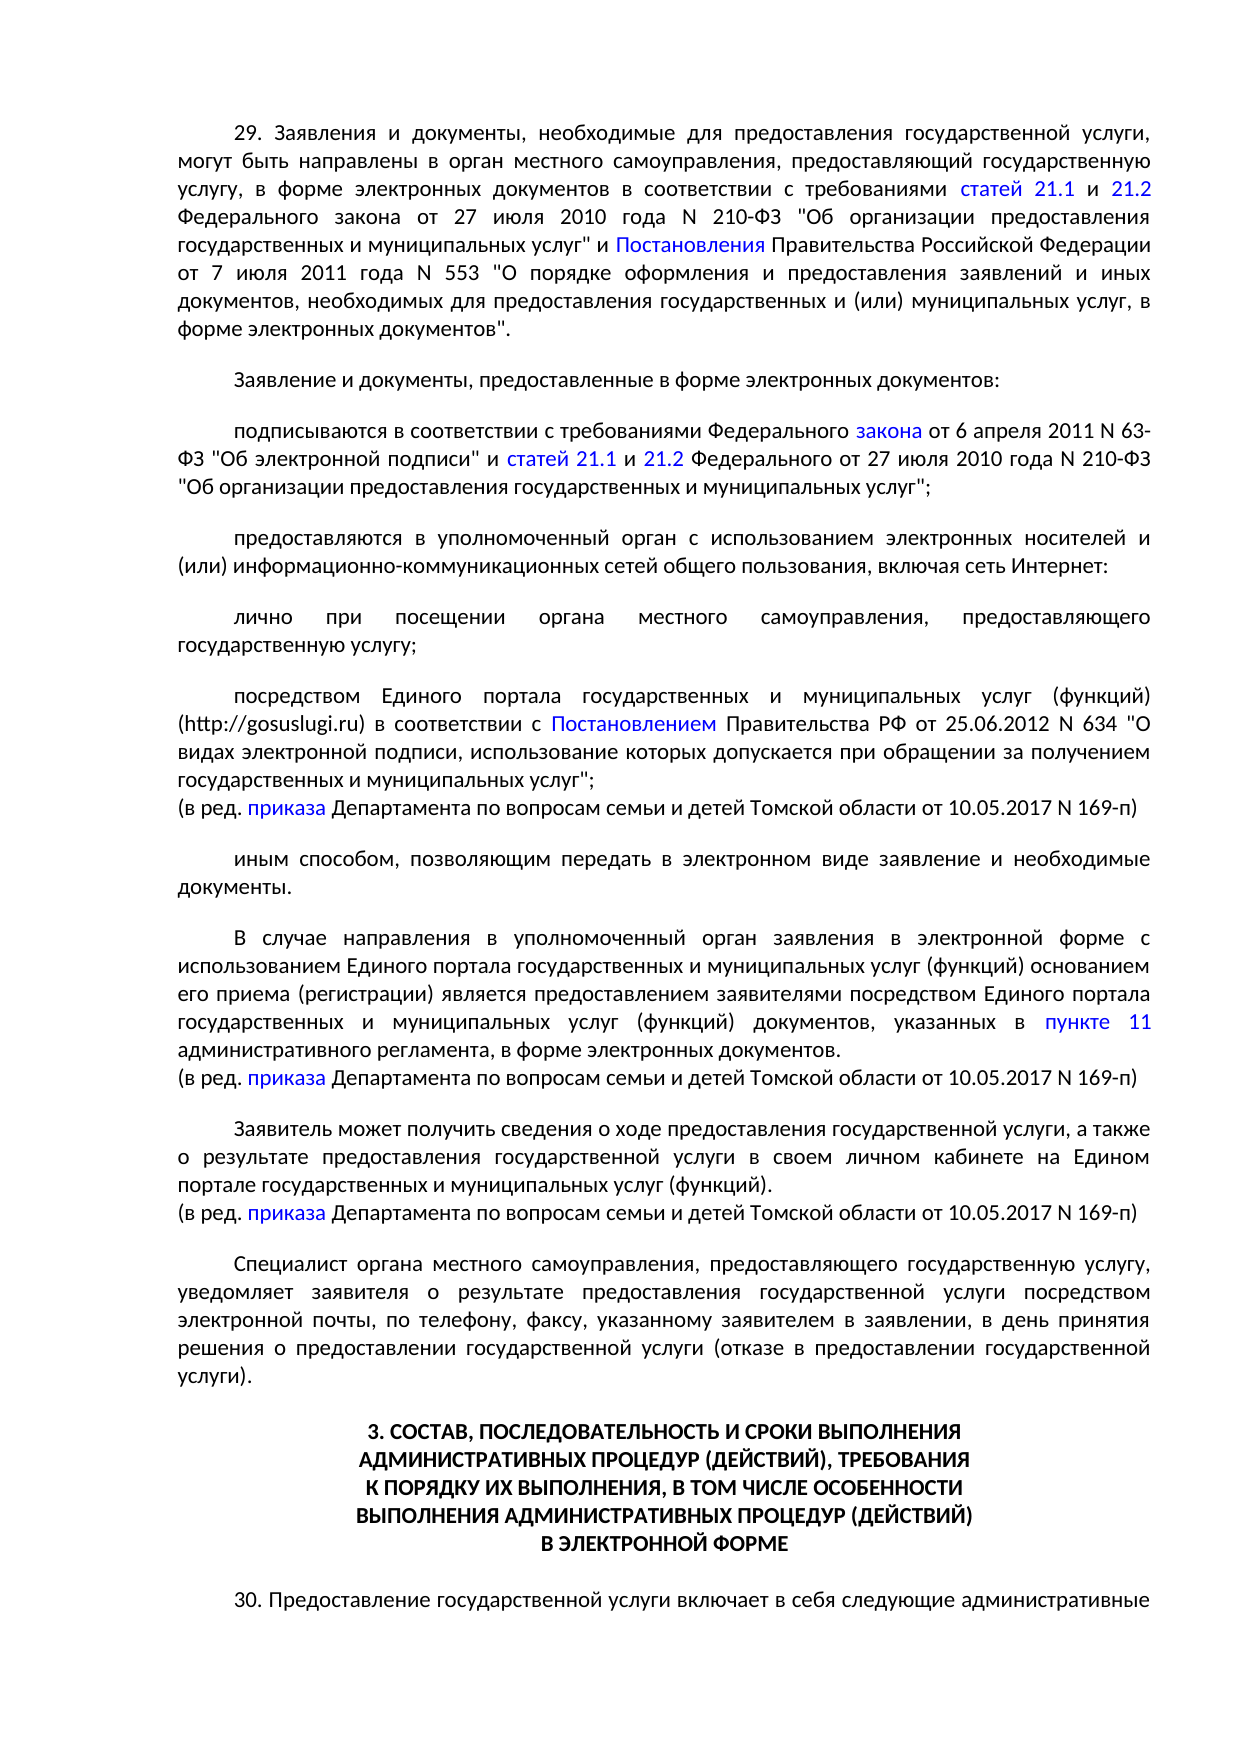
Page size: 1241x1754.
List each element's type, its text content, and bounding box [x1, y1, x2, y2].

text Специалист органа местного самоуправления, предоставляющего государственную услугу, уведомляет заявителя о результате предоставления государственной услуги посредством электронной почты, по телефону, факсу, указанному заявителем в заявлении, в день принятия решения о предоставлении государственной услуги (отказе в предоставлении государственной услуги). [177, 1249, 1152, 1389]
text (в ред. приказа Департамента по вопросам семьи и детей Томской области от 10.05.2017 N 169-п) [177, 793, 1152, 821]
text предоставляются в уполномоченный орган с использованием электронных носителей и (или) информационно-коммуникационных сетей общего пользования, включая сеть Интернет: [177, 523, 1152, 579]
title АДМИНИСТРАТИВНЫХ ПРОЦЕДУР (ДЕЙСТВИЙ), ТРЕБОВАНИЯ [177, 1445, 1152, 1473]
text Заявитель может получить сведения о ходе предоставления государственной услуги, а также о результате предоставления государственной услуги в своем личном кабинете на Едином портале государственных и муниципальных услуг (функций). [177, 1114, 1152, 1198]
text посредством Единого портала государственных и муниципальных услуг (функций) (http://gosuslugi.ru) в соответствии с Постановлением Правительства РФ от 25.06.2012 N 634 "О видах электронной подписи, использование которых допускается при обращении за получением государственных и муниципальных услуг"; [177, 681, 1152, 793]
title ВЫПОЛНЕНИЯ АДМИНИСТРАТИВНЫХ ПРОЦЕДУР (ДЕЙСТВИЙ) [177, 1501, 1152, 1529]
text Заявление и документы, предоставленные в форме электронных документов: [177, 365, 1152, 393]
text подписываются в соответствии с требованиями Федерального закона от 6 апреля 2011 N 63-ФЗ "Об электронной подписи" и статей 21.1 и 21.2 Федерального от 27 июля 2010 года N 210-ФЗ "Об организации предоставления государственных и муниципальных услуг"; [177, 416, 1152, 500]
title 3. СОСТАВ, ПОСЛЕДОВАТЕЛЬНОСТЬ И СРОКИ ВЫПОЛНЕНИЯ [177, 1417, 1152, 1445]
title В ЭЛЕКТРОННОЙ ФОРМЕ [177, 1529, 1152, 1557]
text В случае направления в уполномоченный орган заявления в электронной форме с использованием Единого портала государственных и муниципальных услуг (функций) основанием его приема (регистрации) является предоставлением заявителями посредством Единого портала государственных и муниципальных услуг (функций) документов, указанных в пункте 11 административного регламента, в форме электронных документов. [177, 923, 1152, 1063]
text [177, 1585, 1152, 1613]
text 29. Заявления и документы, необходимые для предоставления государственной услуги, могут быть направлены в орган местного самоуправления, предоставляющий государственную услугу, в форме электронных документов в соответствии с требованиями статей 21.1 и 21.2 Федерального закона от 27 июля 2010 года N 210-ФЗ "Об организации предоставления государственных и муниципальных услуг" и Постановления Правительства Российской Федерации от 7 июля 2011 года N 553 "О порядке оформления и предоставления заявлений и иных документов, необходимых для предоставления государственных и (или) муниципальных услуг, в форме электронных документов". [177, 118, 1152, 342]
text (в ред. приказа Департамента по вопросам семьи и детей Томской области от 10.05.2017 N 169-п) [177, 1063, 1152, 1091]
text лично при посещении органа местного самоуправления, предоставляющего государственную услугу; [177, 602, 1152, 658]
text иным способом, позволяющим передать в электронном виде заявление и необходимые документы. [177, 844, 1152, 900]
text (в ред. приказа Департамента по вопросам семьи и детей Томской области от 10.05.2017 N 169-п) [177, 1198, 1152, 1226]
title К ПОРЯДКУ ИХ ВЫПОЛНЕНИЯ, В ТОМ ЧИСЛЕ ОСОБЕННОСТИ [177, 1473, 1152, 1501]
